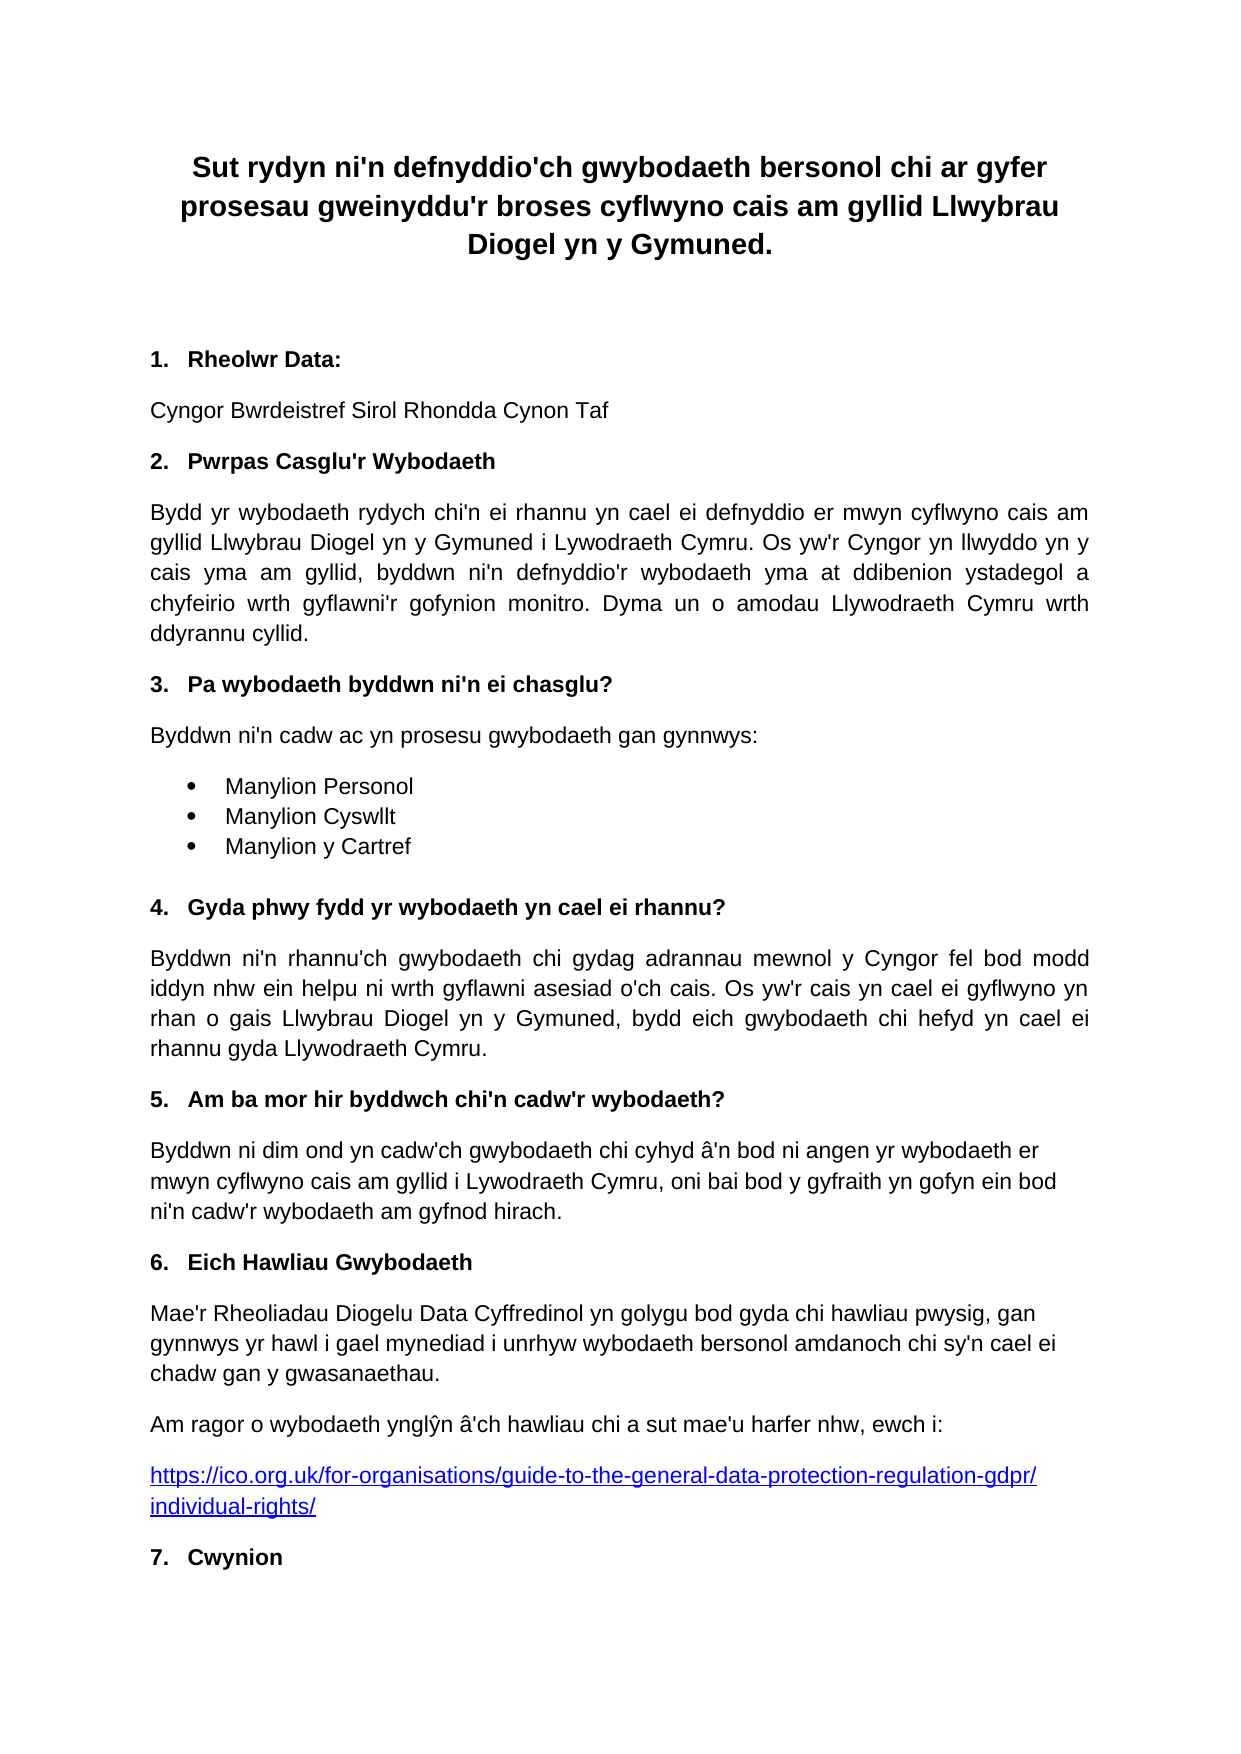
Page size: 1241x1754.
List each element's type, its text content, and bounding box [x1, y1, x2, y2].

list Pa wybodaeth byddwn ni'n ei chasglu? [150, 671, 1090, 697]
text Byddwn ni'n rhannu'ch gwybodaeth chi gydag adrannau mewnol y Cyngor fel bod modd iddyn nhw ein helpu ni wrth gyflawni asesiad o'ch cais. Os yw'r cais yn cael ei gyflwyno yn rhan o gais Llwybrau Diogel yn y Gymuned, bydd eich gwybodaeth chi hefyd yn cael ei rhannu gyda Llywodraeth Cymru. [150, 945, 1090, 1062]
text Byddwn ni'n cadw ac yn prosesu gwybodaeth gan gynnwys: [150, 722, 1090, 748]
list Eich Hawliau Gwybodaeth [150, 1249, 1090, 1275]
text Sut rydyn ni'n defnyddio'ch gwybodaeth bersonol chi ar gyfer prosesau gweinyddu'r broses cyflwyno cais am gyllid Llwybrau Diogel yn y Gymuned. [150, 150, 1090, 261]
text Bydd yr wybodaeth rydych chi'n ei rhannu yn cael ei defnyddio er mwyn cyflwyno cais am gyllid Llwybrau Diogel yn y Gymuned i Lywodraeth Cymru. Os yw'r Cyngor yn llwyddo yn y cais yma am gyllid, byddwn ni'n defnyddio'r wybodaeth yma at ddibenion ystadegol a chyfeirio wrth gyflawni'r gofynion monitro. Dyma un o amodau Llywodraeth Cymru wrth ddyrannu cyllid. [150, 499, 1090, 646]
text Byddwn ni dim ond yn cadw'ch gwybodaeth chi cyhyd â'n bod ni angen yr wybodaeth er mwyn cyflwyno cais am gyllid i Lywodraeth Cymru, oni bai bod y gyfraith yn gofyn ein bod ni'n cadw'r wybodaeth am gyfnod hirach. [150, 1137, 1090, 1224]
list Pwrpas Casglu'r Wybodaeth [150, 448, 1090, 474]
list Gyda phwy fydd yr wybodaeth yn cael ei rhannu? [150, 894, 1090, 920]
text Cyngor Bwrdeistref Sirol Rhondda Cynon Taf [150, 397, 1090, 423]
text https://ico.org.uk/for-organisations/guide-to-the-general-data-protection-regulation-gdpr/individual-rights/ [150, 1462, 1090, 1519]
list Rheolwr Data: [150, 346, 1090, 372]
text Mae'r Rheoliadau Diogelu Data Cyffredinol yn golygu bod gyda chi hawliau pwysig, gan gynnwys yr hawl i gael mynediad i unrhyw wybodaeth bersonol amdanoch chi sy'n cael ei chadw gan y gwasanaethau. [150, 1300, 1090, 1387]
list Cwynion [150, 1544, 1090, 1570]
list Manylion Personol [187, 773, 1090, 799]
list Manylion y Cartref [187, 833, 1090, 860]
list Manylion Cyswllt [187, 803, 1090, 829]
text Am ragor o wybodaeth ynglŷn â'ch hawliau chi a sut mae'u harfer nhw, ewch i: [150, 1411, 1090, 1438]
list Am ba mor hir byddwch chi'n cadw'r wybodaeth? [150, 1086, 1090, 1113]
